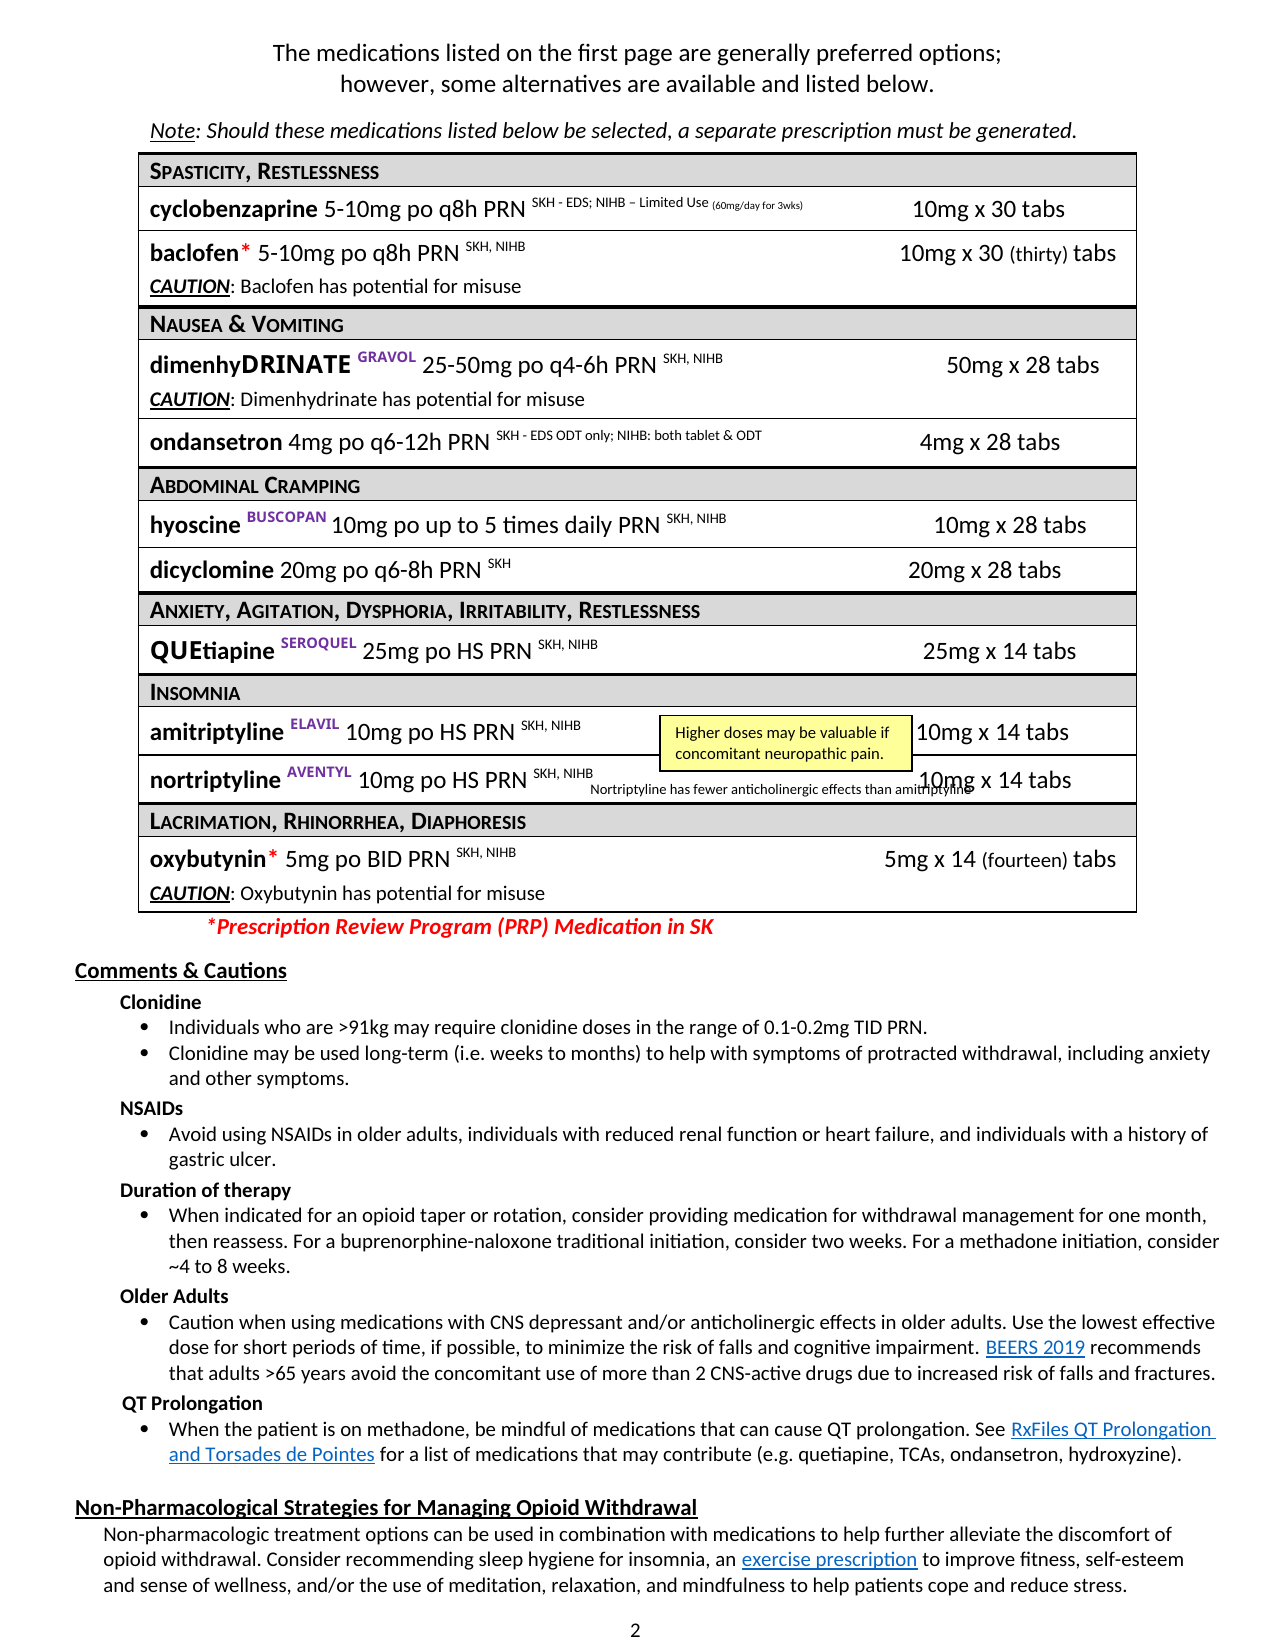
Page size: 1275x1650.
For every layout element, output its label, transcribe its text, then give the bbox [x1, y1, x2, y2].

list Avoid using NSAIDs in older adults, individuals with reduced renal function or heart failure, and individuals with a history of gastric ulcer. [141, 1121, 1228, 1172]
text Older Adults [120, 1284, 1228, 1309]
list Caution when using medications with CNS depressant and/or anticholinergic effects in older adults. Use the lowest effective dose for short periods of time, if possible, to minimize the risk of falls and cognitive impairment. BEERS 2019 recommends that adults >65 years avoid the concomitant use of more than 2 CNS-active drugs due to increased risk of falls and fractures. [141, 1309, 1219, 1385]
table_cell baclofen* 5-10mg po q8h PRN SKH, NIHB 10mg x 30 (thirty) tabs CAUTION: Baclofen has potential for misuse [139, 231, 1136, 305]
text Comments & Cautions [75, 956, 1200, 984]
text Clonidine [120, 989, 1228, 1014]
table_cell ondansetron 4mg po q6-12h PRN SKH - EDS ODT only; NIHB: both tablet & ODT 4mg x 28 tabs [139, 419, 1136, 466]
text Duration of therapy [120, 1177, 1228, 1202]
table_cell dimenhydrinate Gravol 25-50mg po q4-6h PRN SKH, NIHB 50mg x 28 tabs CAUTION: Dimenhydrinate has potential for misuse [139, 340, 1136, 418]
table_cell Abdominal Cramping [139, 469, 1136, 500]
table_cell cyclobenzaprine 5-10mg po q8h PRN SKH - EDS; NIHB – Limited Use (60mg/day for 3wks) 10mg x 30 tabs [139, 187, 1136, 230]
text NSAIDs [120, 1096, 1228, 1121]
table_cell quetiapine Seroquel 25mg po HS PRN SKH, NIHB 25mg x 14 tabs [139, 626, 1136, 673]
list QT Prolongation [122, 1391, 1200, 1416]
text Note: Should these medications listed below be selected, a separate prescription must be generated. [75, 116, 1200, 144]
list When the patient is on methadone, be mindful of medications that can cause QT prolongation. See RxFiles QT Prolongation and Torsades de Pointes for a list of medications that may contribute (e.g. quetiapine, TCAs, ondansetron, hydroxyzine). [141, 1416, 1219, 1467]
table_cell hyoscine Buscopan 10mg po up to 5 times daily PRN SKH, NIHB 10mg x 28 tabs [139, 501, 1136, 547]
text Non-Pharmacological Strategies for Managing Opioid Withdrawal [75, 1493, 1200, 1521]
text *Prescription Review Program (PRP) Medication in SK [75, 912, 1200, 940]
table_cell amitriptyline Elavil 10mg po HS PRN SKH, NIHB 10mg x 14 tabs [139, 707, 1136, 754]
table_cell Anxiety, Agitation, Dysphoria, Irritability, Restlessness [139, 595, 1136, 625]
table_cell Insomnia [139, 676, 1136, 706]
table_cell Nausea & Vomiting [139, 309, 1136, 339]
text however, some alternatives are available and listed below. [75, 68, 1200, 98]
table_cell oxybutynin* 5mg po BID PRN SKH, NIHB 5mg x 14 (fourteen) tabs CAUTION: Oxybutynin has potential for misuse [139, 837, 1136, 911]
table_cell dicyclomine 20mg po q6-8h PRN SKH 20mg x 28 tabs [139, 548, 1136, 591]
list When indicated for an opioid taper or rotation, consider providing medication for withdrawal management for one month, then reassess. For a buprenorphine-naloxone traditional initiation, consider two weeks. For a methadone initiation, consider ~4 to 8 weeks. [141, 1202, 1228, 1279]
table_cell Lacrimation, Rhinorrhea, Diaphoresis [139, 805, 1136, 836]
table_header Spasticity, Restlessness [139, 155, 1136, 186]
list Clonidine may be used long-term (i.e. weeks to months) to help with symptoms of protracted withdrawal, including anxiety and other symptoms. [141, 1040, 1228, 1091]
text The medications listed on the first page are generally preferred options; [75, 37, 1200, 68]
table_cell nortriptyline AVENTYL 10mg po HS PRN SKH, NIHB 10mg x 14 tabs [139, 756, 1136, 802]
text Non-pharmacologic treatment options can be used in combination with medications to help further alleviate the discomfort of opioid withdrawal. Consider recommending sleep hygiene for insomnia, an exercise prescription to improve fitness, self-esteem and sense of wellness, and/or the use of meditation, relaxation, and mindfulness to help patients cope and reduce stress. [103, 1521, 1200, 1597]
list Individuals who are >91kg may require clonidine doses in the range of 0.1-0.2mg TID PRN. [141, 1014, 1228, 1040]
